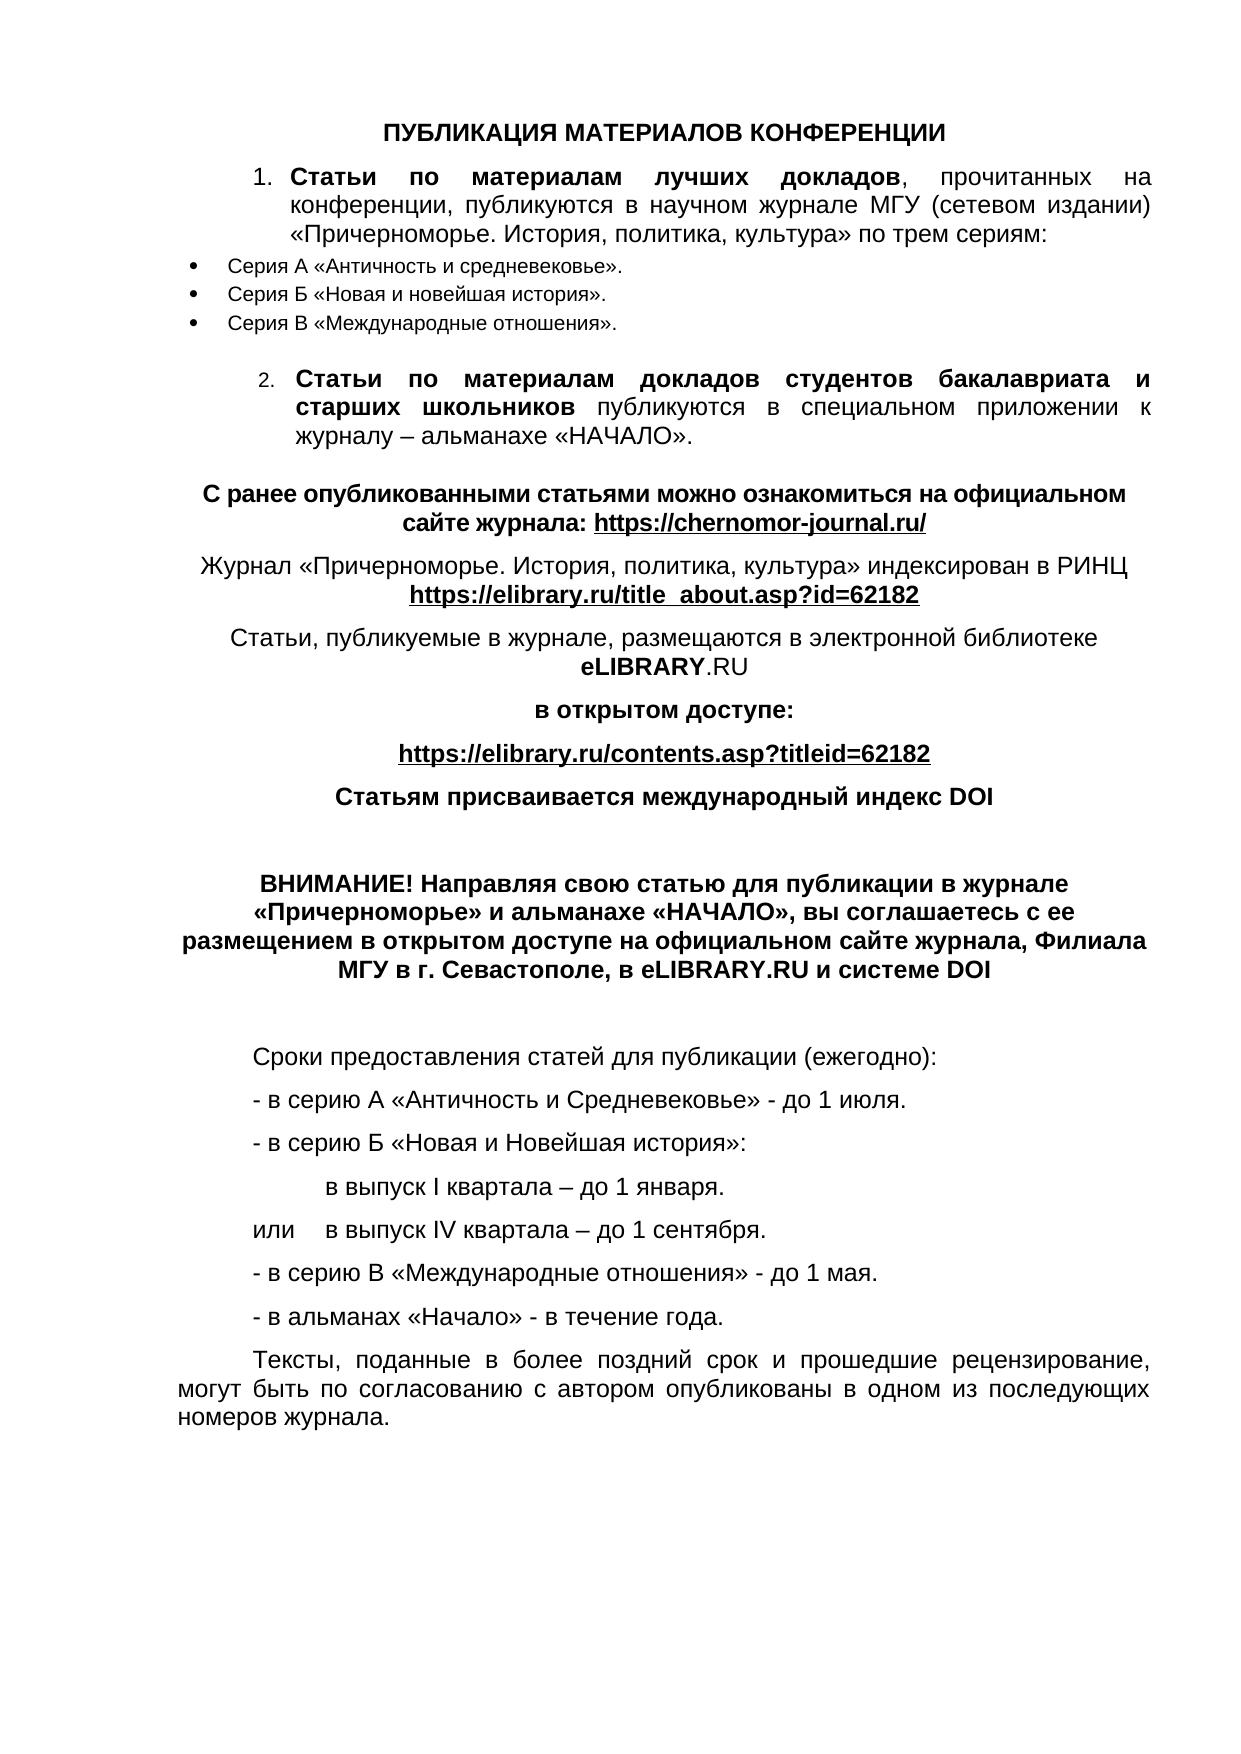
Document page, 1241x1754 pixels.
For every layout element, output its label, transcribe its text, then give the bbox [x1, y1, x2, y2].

text ПУБЛИКАЦИЯ МАТЕРИАЛОВ КОНФЕРЕНЦИИ [177, 118, 1152, 147]
text в выпуск I квартала – до 1 января. [177, 1172, 1152, 1200]
text Тексты, поданные в более поздний срок и прошедшие рецензирование, могут быть по согласованию с автором опубликованы в одном из последующих номеров журнала. [177, 1345, 1152, 1431]
text в открытом доступе: [177, 695, 1152, 724]
text или в выпуск IV квартала – до 1 сентября. [177, 1215, 1152, 1244]
text - в серию В «Международные отношения» - до 1 мая. [177, 1258, 1152, 1287]
text - в альманах «Начало» - в течение года. [177, 1302, 1152, 1330]
text Сроки предоставления статей для публикации (ежегодно): [177, 1042, 1152, 1070]
list Серия Б «Новая и новейшая история». [190, 282, 1152, 306]
text Статьям присваивается международный индекс DOI [177, 782, 1152, 811]
text С ранее опубликованными статьями можно ознакомиться на официальном сайте журнала: https://chernomor-journal.ru/ [177, 479, 1152, 537]
list Статьи по материалам докладов студентов бакалавриата и старших школьников публикуются в специальном приложении к журналу – альманахе «НАЧАЛО». [258, 364, 1152, 450]
text - в серию А «Античность и Средневековье» - до 1 июля. [177, 1085, 1152, 1114]
list Серия В «Международные отношения». [190, 310, 1152, 334]
text Статьи, публикуемые в журнале, размещаются в электронной библиотеке eLIBRARY.RU [177, 623, 1152, 681]
list Серия А «Античность и средневековье». [190, 254, 1152, 278]
text - в серию Б «Новая и Новейшая история»: [177, 1128, 1152, 1157]
text ВНИМАНИЕ! Направляя свою статью для публикации в журнале «Причерноморье» и альманахе «НАЧАЛО», вы соглашаетесь с ее размещением в открытом доступе на официальном сайте журнала, Филиала МГУ в г. Севастополе, в eLIBRARY.RU и системе DOI [177, 869, 1152, 984]
text Журнал «Причерноморье. История, политика, культура» индексирован в РИНЦ https://elibrary.ru/title_about.asp?id=62182 [177, 551, 1152, 609]
list Статьи по материалам лучших докладов, прочитанных на конференции, публикуются в научном журнале МГУ (сетевом издании) «Причерноморье. История, политика, культура» по трем сериям: [252, 161, 1152, 248]
text https://elibrary.ru/contents.asp?titleid=62182 [177, 739, 1152, 767]
